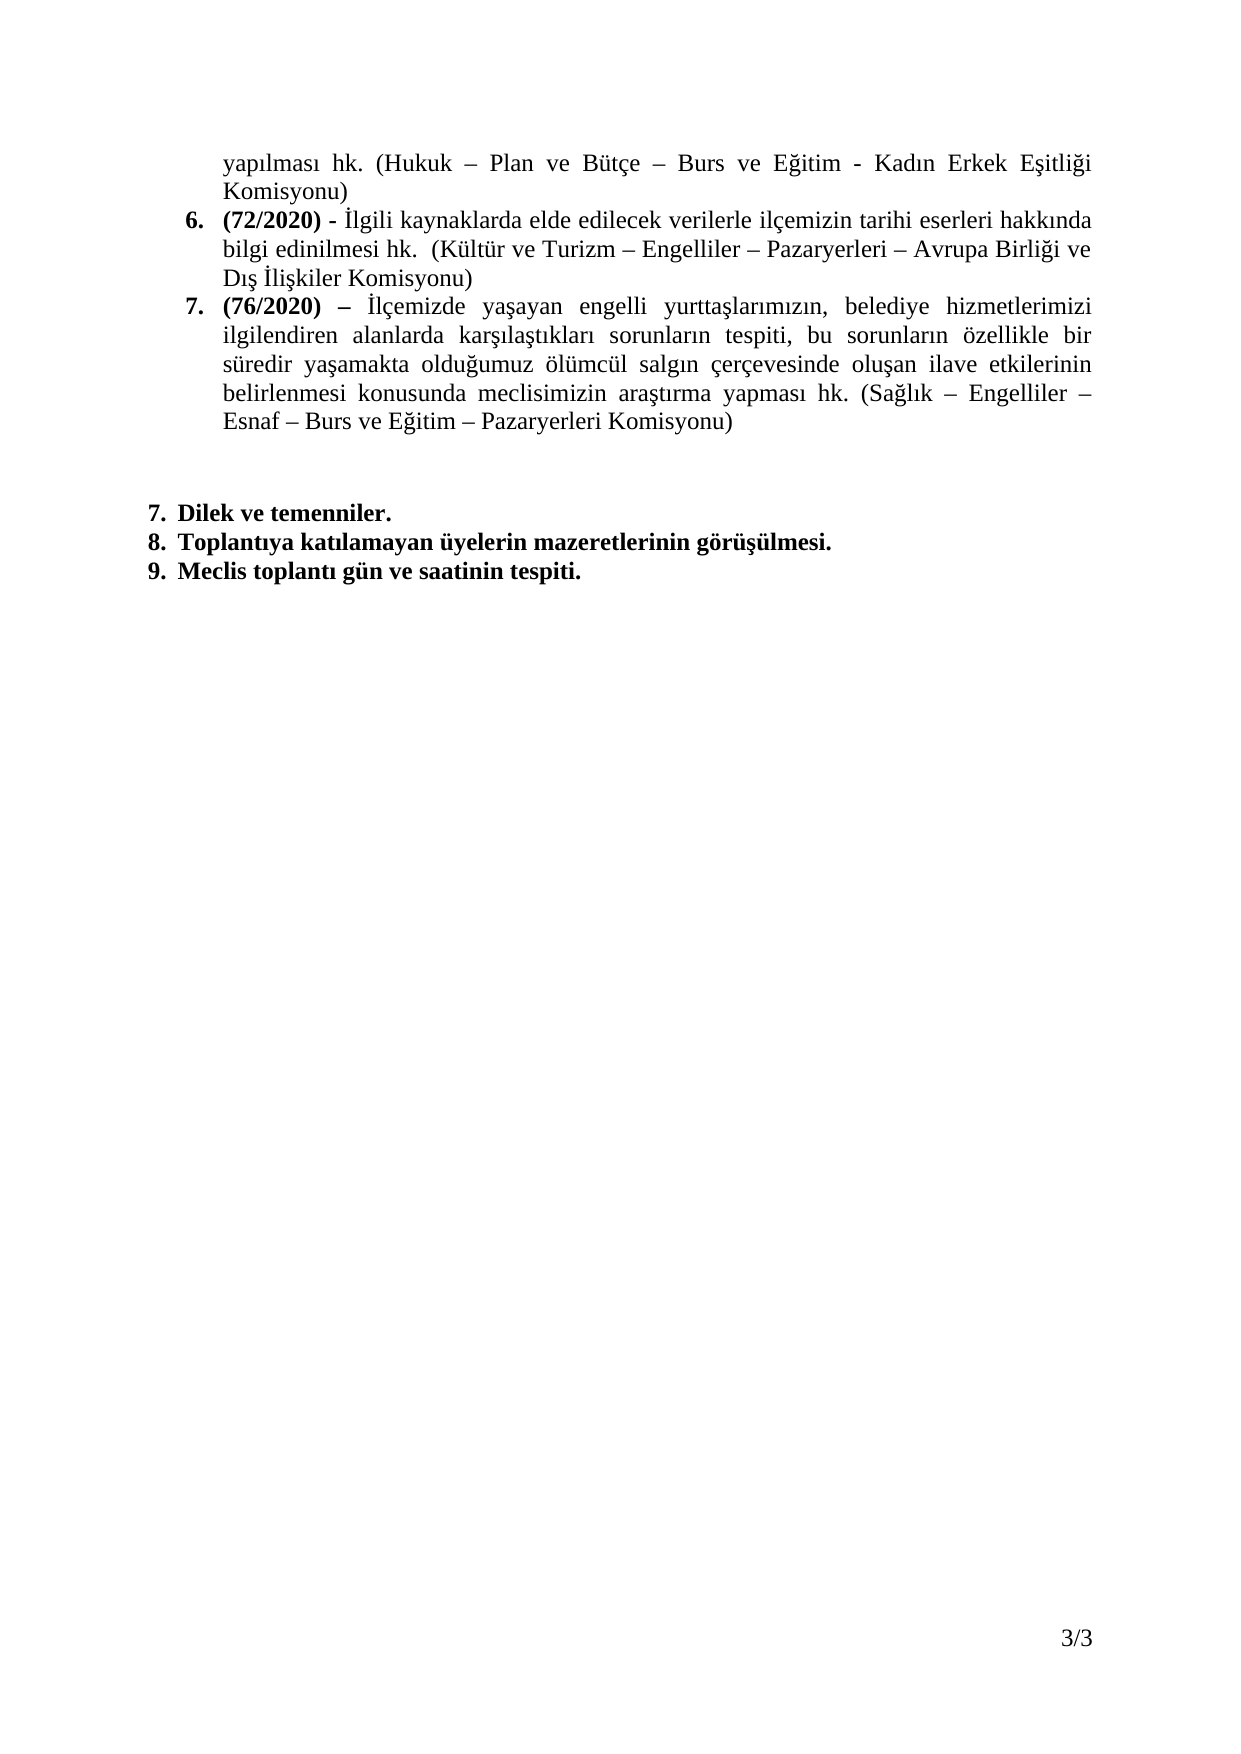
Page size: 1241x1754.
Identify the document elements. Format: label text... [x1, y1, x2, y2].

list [185, 148, 1093, 205]
list Toplantıya katılamayan üyelerin mazeretlerinin görüşülmesi. [148, 527, 1093, 556]
list Meclis toplantı gün ve saatinin tespiti. [148, 556, 1093, 585]
list Dilek ve temenniler. [148, 498, 1093, 527]
list (76/2020) – İlçemizde yaşayan engelli yurttaşlarımızın, belediye hizmetlerimizi ilgilendiren alanlarda karşılaştıkları sorunların tespiti, bu sorunların özellikle bir süredir yaşamakta olduğumuz ölümcül salgın çerçevesinde oluşan ilave etkilerinin belirlenmesi konusunda meclisimizin araştırma yapması hk. (Sağlık – Engelliler – Esnaf – Burs ve Eğitim – Pazaryerleri Komisyonu) [185, 291, 1093, 435]
list (72/2020) - İlgili kaynaklarda elde edilecek verilerle ilçemizin tarihi eserleri hakkında bilgi edinilmesi hk. (Kültür ve Turizm – Engelliler – Pazaryerleri – Avrupa Birliği ve Dış İlişkiler Komisyonu) [185, 205, 1093, 291]
